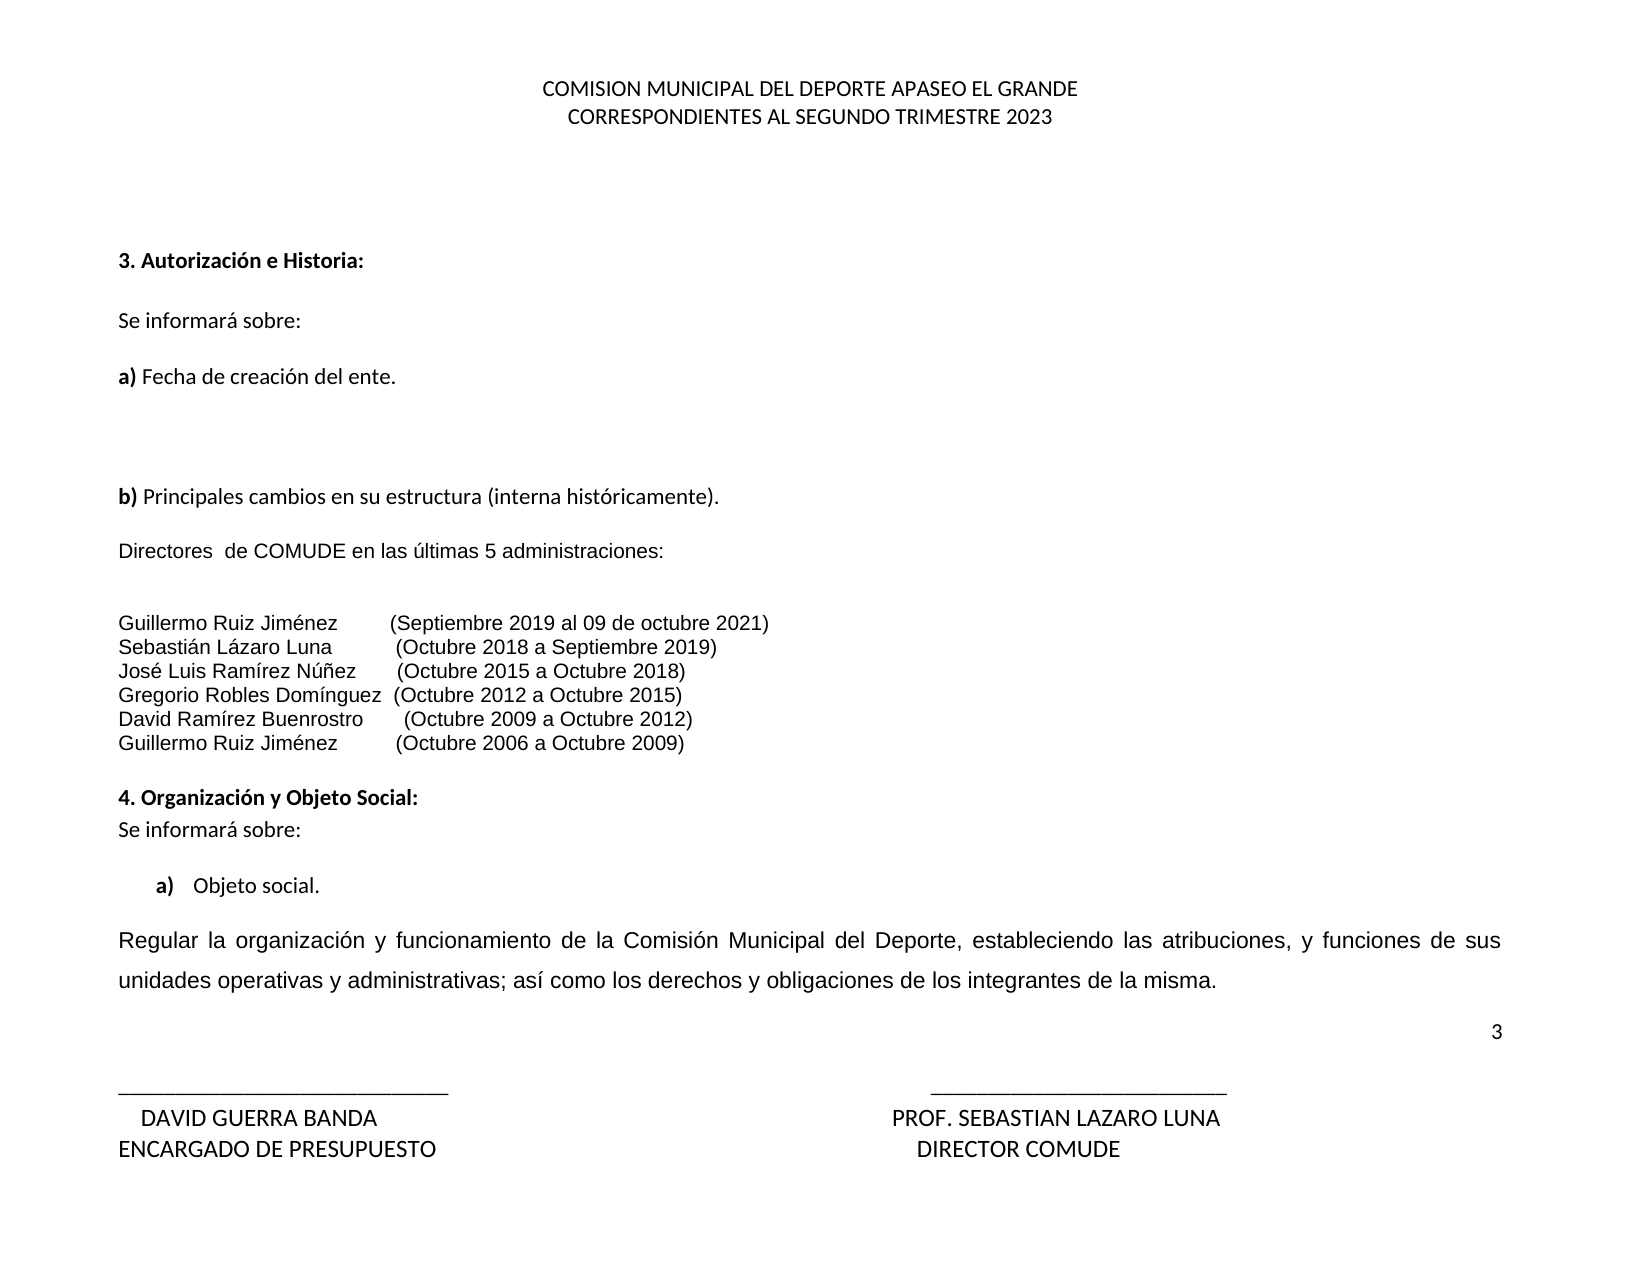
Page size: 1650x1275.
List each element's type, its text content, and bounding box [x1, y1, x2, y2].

text Guillermo Ruiz Jiménez (Octubre 2006 a Octubre 2009) [118, 731, 1502, 755]
text a) Fecha de creación del ente. [118, 362, 1502, 390]
text Se informará sobre: [118, 306, 1502, 334]
text David Ramírez Buenrostro (Octubre 2009 a Octubre 2012) [118, 707, 1502, 731]
text b) Principales cambios en su estructura (interna históricamente). [118, 482, 1502, 510]
text Guillermo Ruiz Jiménez (Septiembre 2019 al 09 de octubre 2021) [118, 611, 1502, 635]
subtitle 3. Autorización e Historia: [118, 246, 1502, 274]
text José Luis Ramírez Núñez (Octubre 2015 a Octubre 2018) [118, 659, 1502, 683]
text Regular la organización y funcionamiento de la Comisión Municipal del Deporte, estableciendo las atribuciones, y funciones de sus unidades operativas y administrativas; así como los derechos y obligaciones de los integrantes de la misma. [118, 927, 1502, 993]
text Se informará sobre: [118, 815, 1502, 843]
text Sebastián Lázaro Luna (Octubre 2018 a Septiembre 2019) [118, 635, 1502, 659]
subtitle 4. Organización y Objeto Social: [118, 783, 1502, 811]
text Directores de COMUDE en las últimas 5 administraciones: [118, 539, 1502, 563]
text Gregorio Robles Domínguez (Octubre 2012 a Octubre 2015) [118, 683, 1502, 707]
list Objeto social. [156, 871, 1502, 899]
